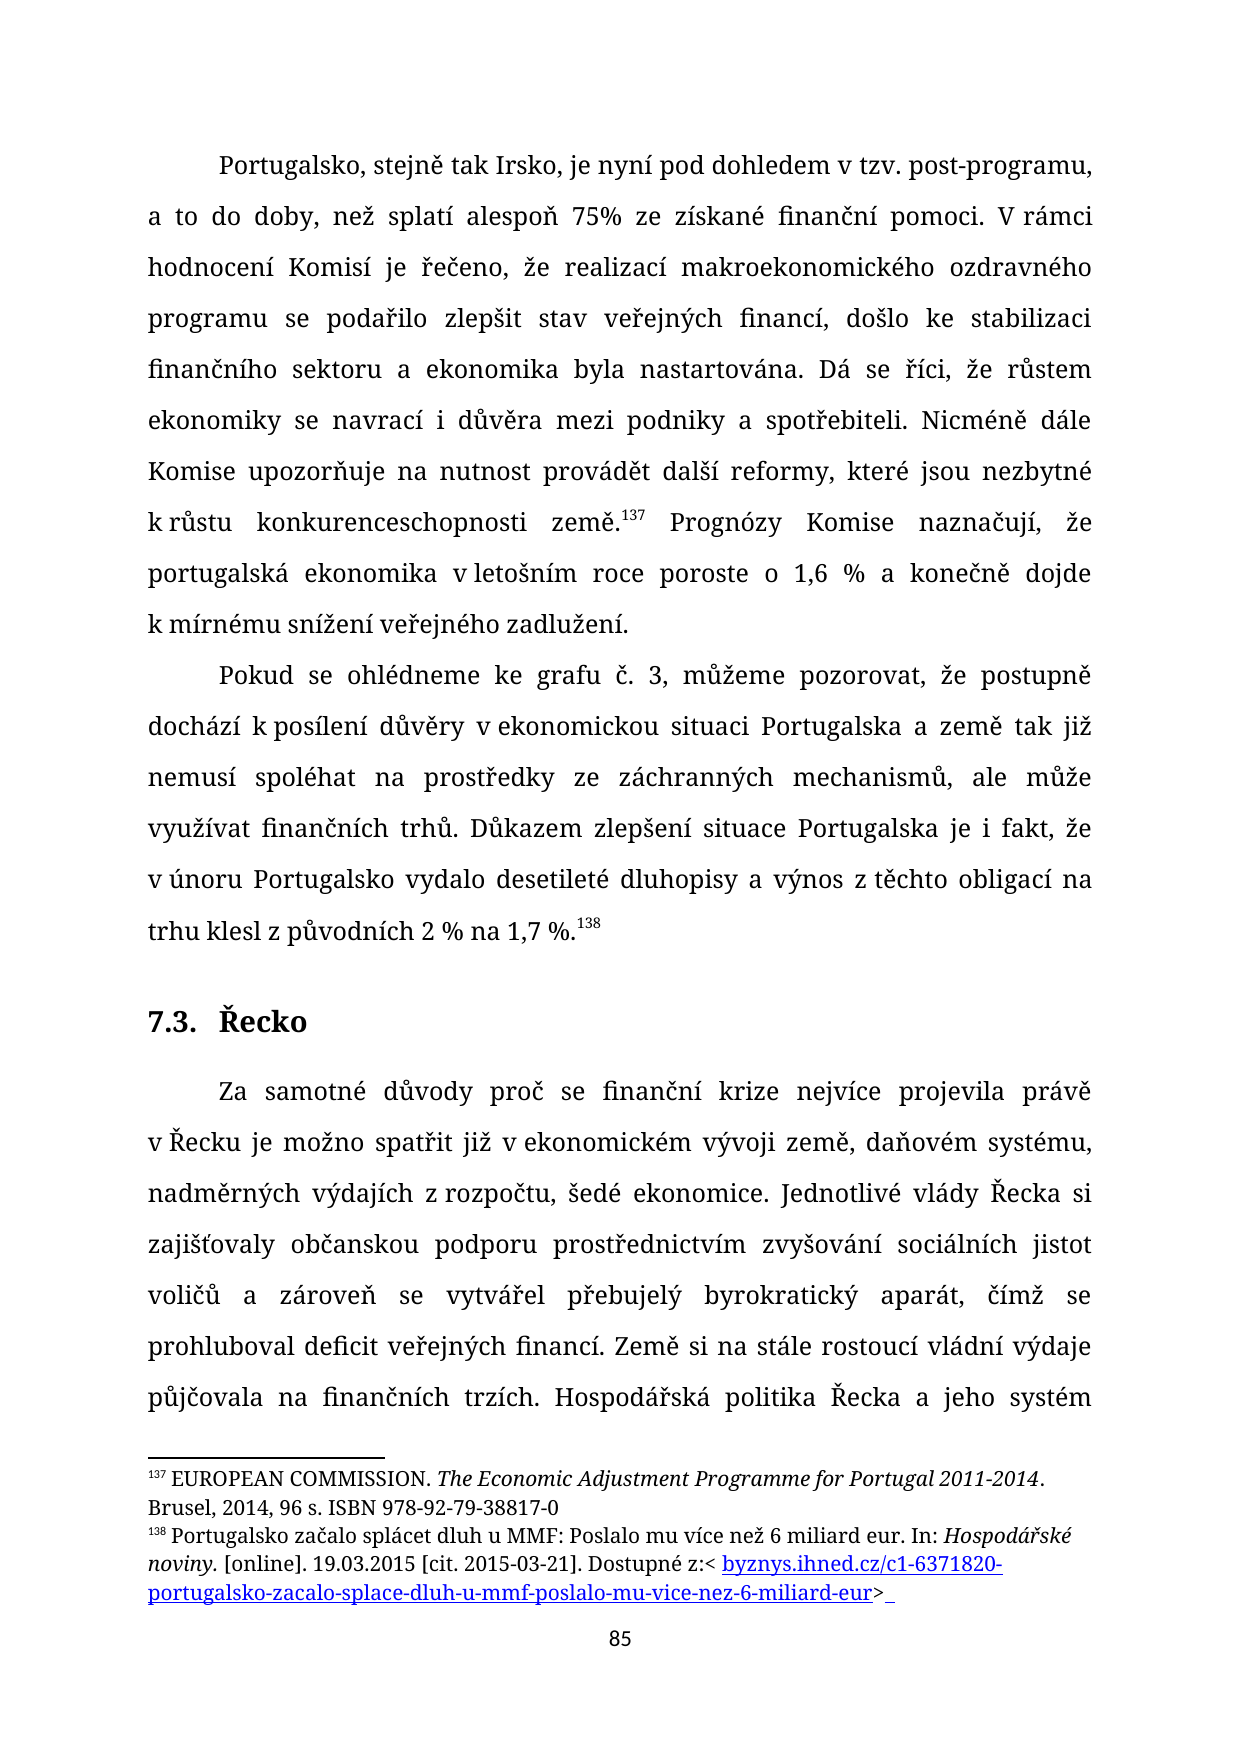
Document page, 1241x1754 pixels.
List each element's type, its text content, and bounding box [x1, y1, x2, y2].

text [148, 1074, 1093, 1414]
text Pokud se ohlédneme ke grafu č. 3, můžeme pozorovat, že postupně dochází k posílení důvěry v ekonomickou situaci Portugalska a země tak již nemusí spoléhat na prostředky ze záchranných mechanismů, ale může využívat finančních trhů. Důkazem zlepšení situace Portugalska je i fakt, že v únoru Portugalsko vydalo desetileté dluhopisy a výnos z těchto obligací na trhu klesl z původních 2 % na 1,7 %. [148, 658, 1093, 947]
text Portugalsko, stejně tak Irsko, je nyní pod dohledem v tzv. post-programu, a to do doby, než splatí alespoň 75% ze získané finanční pomoci. V rámci hodnocení Komisí je řečeno, že realizací makroekonomického ozdravného programu se podařilo zlepšit stav veřejných financí, došlo ke stabilizaci finančního sektoru a ekonomika byla nastartována. Dá se říci, že růstem ekonomiky se navrací i důvěra mezi podniky a spotřebiteli. Nicméně dále Komise upozorňuje na nutnost provádět další reformy, které jsou nezbytné k růstu konkurenceschopnosti země. Prognózy Komise naznačují, že portugalská ekonomika v letošním roce poroste o 1,6 % a konečně dojde k mírnému snížení veřejného zadlužení. [148, 148, 1093, 641]
subtitle Řecko [148, 1002, 1093, 1041]
